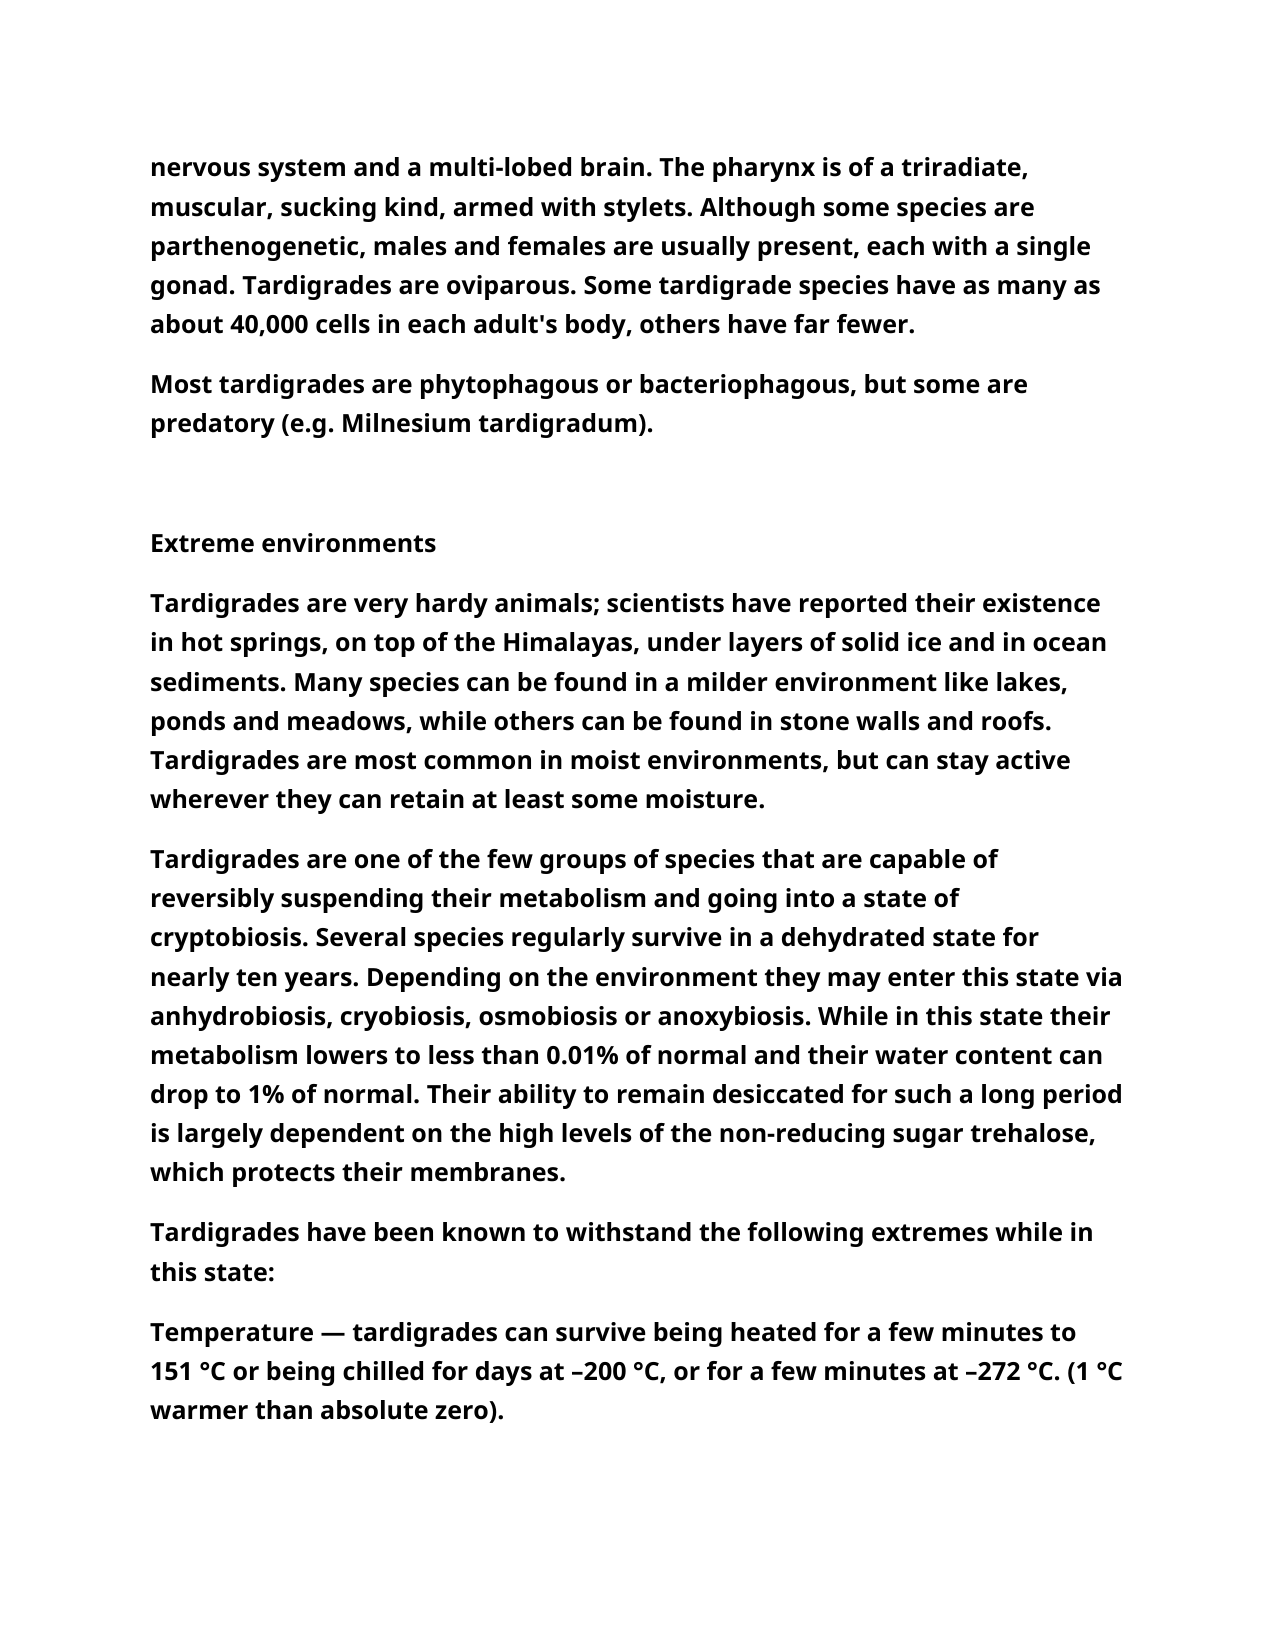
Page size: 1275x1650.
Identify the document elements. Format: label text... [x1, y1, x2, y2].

text Tardigrades are very hardy animals; scientists have reported their existence in hot springs, on top of the Himalayas, under layers of solid ice and in ocean sediments. Many species can be found in a milder environment like lakes, ponds and meadows, while others can be found in stone walls and roofs. Tardigrades are most common in moist environments, but can stay active wherever they can retain at least some moisture. [150, 586, 1125, 816]
text Tardigrades have been known to withstand the following extremes while in this state: [150, 1215, 1125, 1288]
text Most tardigrades are phytophagous or bacteriophagous, but some are predatory (e.g. Milnesium tardigradum). [150, 367, 1125, 440]
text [150, 150, 1125, 341]
text Extreme environments [150, 526, 1125, 560]
text Tardigrades are one of the few groups of species that are capable of reversibly suspending their metabolism and going into a state of cryptobiosis. Several species regularly survive in a dehydrated state for nearly ten years. Depending on the environment they may enter this state via anhydrobiosis, cryobiosis, osmobiosis or anoxybiosis. While in this state their metabolism lowers to less than 0.01% of normal and their water content can drop to 1% of normal. Their ability to remain desiccated for such a long period is largely dependent on the high levels of the non-reducing sugar trehalose, which protects their membranes. [150, 842, 1125, 1189]
text Temperature — tardigrades can survive being heated for a few minutes to 151 °C or being chilled for days at –200 °C, or for a few minutes at –272 °C. (1 °C warmer than absolute zero). [150, 1314, 1125, 1427]
